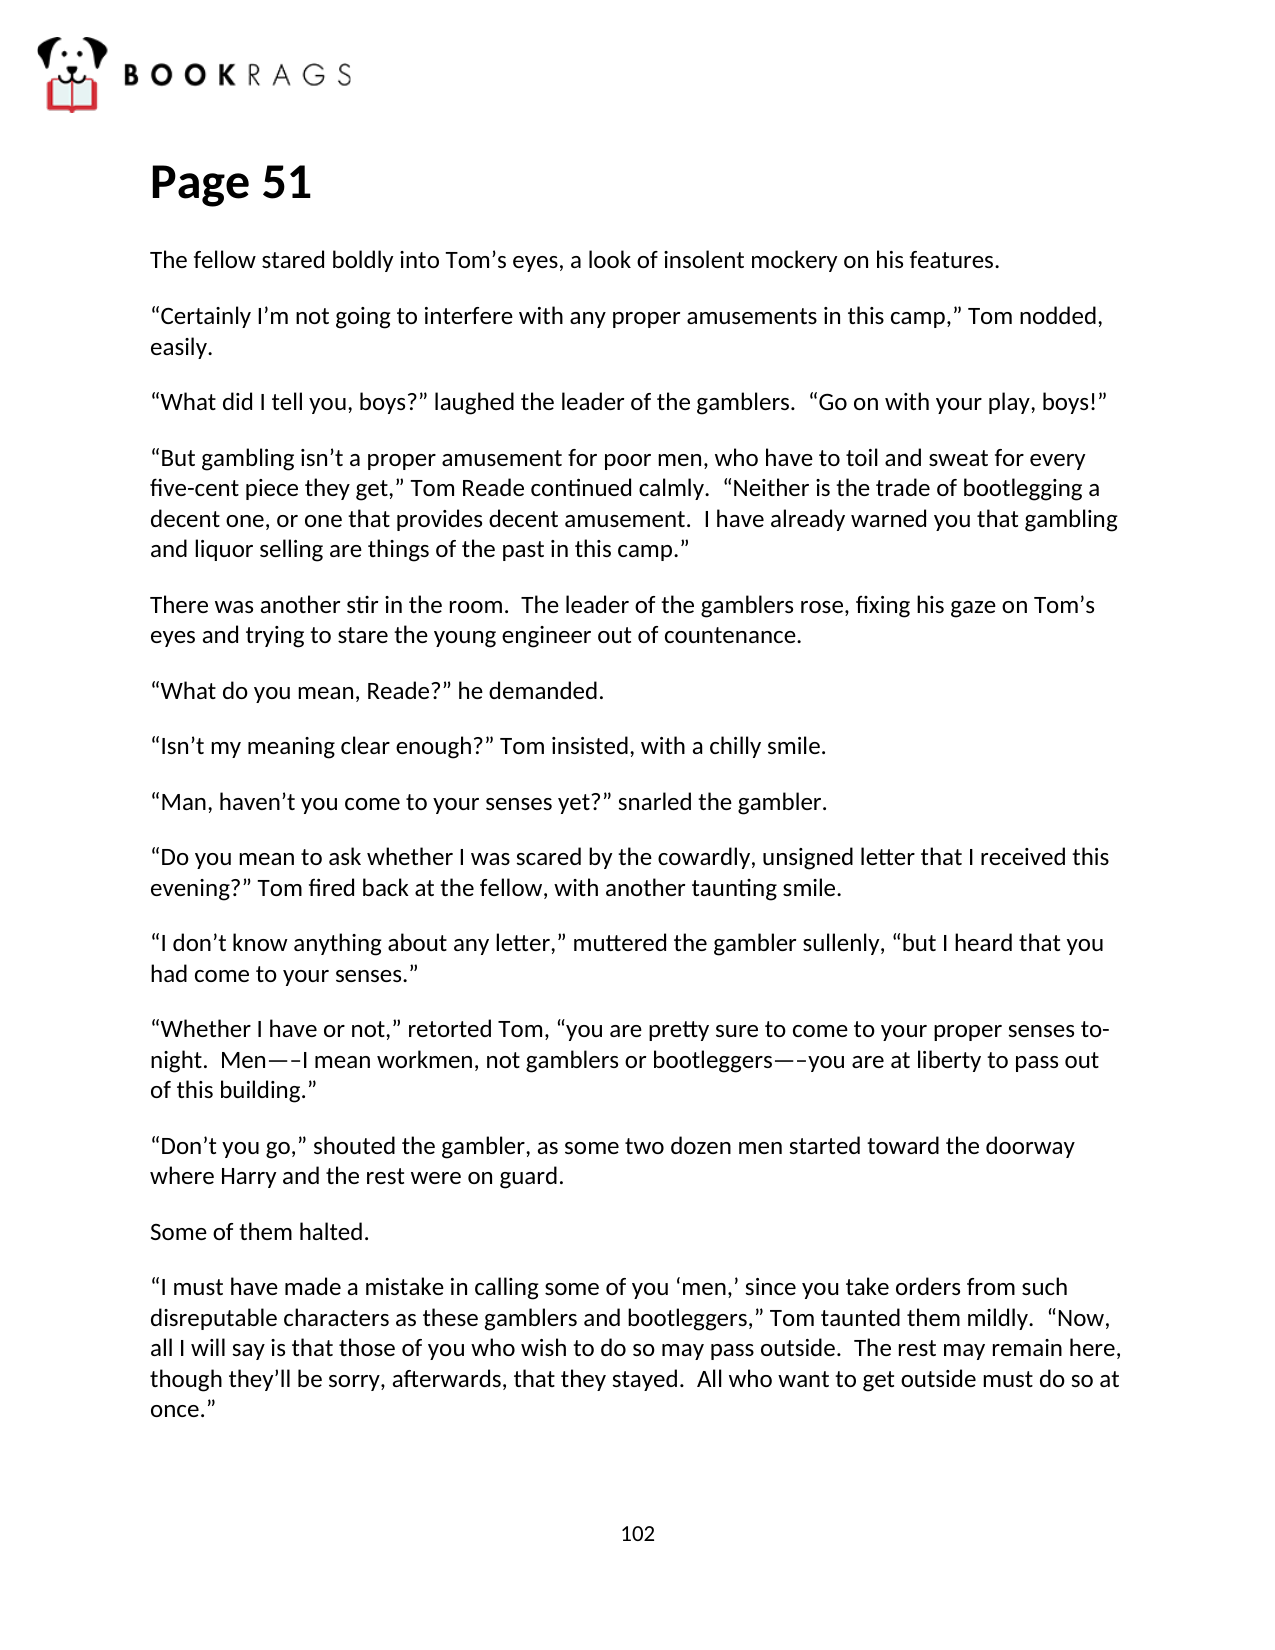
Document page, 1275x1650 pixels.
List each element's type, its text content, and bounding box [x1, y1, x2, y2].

text “But gambling isn’t a proper amusement for poor men, who have to toil and sweat for every five-cent piece they get,” Tom Reade continued calmly. “Neither is the trade of bootlegging a decent one, or one that provides decent amusement. I have already warned you that gambling and liquor selling are things of the past in this camp.” [150, 442, 1125, 564]
text Some of them halted. [150, 1216, 1125, 1247]
text “Isn’t my meaning clear enough?” Tom insisted, with a chilly smile. [150, 730, 1125, 761]
text “What did I tell you, boys?” laughed the leader of the gamblers. “Go on with your play, boys!” [150, 386, 1125, 417]
text Page 51 [150, 150, 1125, 211]
text There was another stir in the room. The leader of the gamblers rose, fixing his gaze on Tom’s eyes and trying to stare the young engineer out of countenance. [150, 589, 1125, 650]
text “Certainly I’m not going to interfere with any proper amusements in this camp,” Tom nodded, easily. [150, 300, 1125, 361]
text “I must have made a mistake in calling some of you ‘men,’ since you take orders from such disreputable characters as these gamblers and bootleggers,” Tom taunted them mildly. “Now, all I will say is that those of you who wish to do so may pass outside. The rest may remain here, though they’ll be sorry, afterwards, that they stayed. All who want to get outside must do so at once.” [150, 1272, 1125, 1424]
text The fellow stared boldly into Tom’s eyes, a look of insolent mockery on his features. [150, 244, 1125, 275]
text “Do you mean to ask whether I was scared by the cowardly, unsigned letter that I received this evening?” Tom fired back at the fellow, with another taunting smile. [150, 841, 1125, 902]
picture [37, 37, 351, 113]
text “I don’t know anything about any letter,” muttered the gambler sullenly, “but I heard that you had come to your senses.” [150, 927, 1125, 988]
text “Don’t you go,” shouted the gambler, as some two dozen men started toward the doorway where Harry and the rest were on guard. [150, 1130, 1125, 1191]
text “Man, haven’t you come to your senses yet?” snarled the gambler. [150, 786, 1125, 816]
text “What do you mean, Reade?” he demanded. [150, 675, 1125, 705]
text “Whether I have or not,” retorted Tom, “you are pretty sure to come to your proper senses to-night. Men—–­I mean workmen, not gamblers or bootleggers—–­you are at liberty to pass out of this building.” [150, 1013, 1125, 1105]
